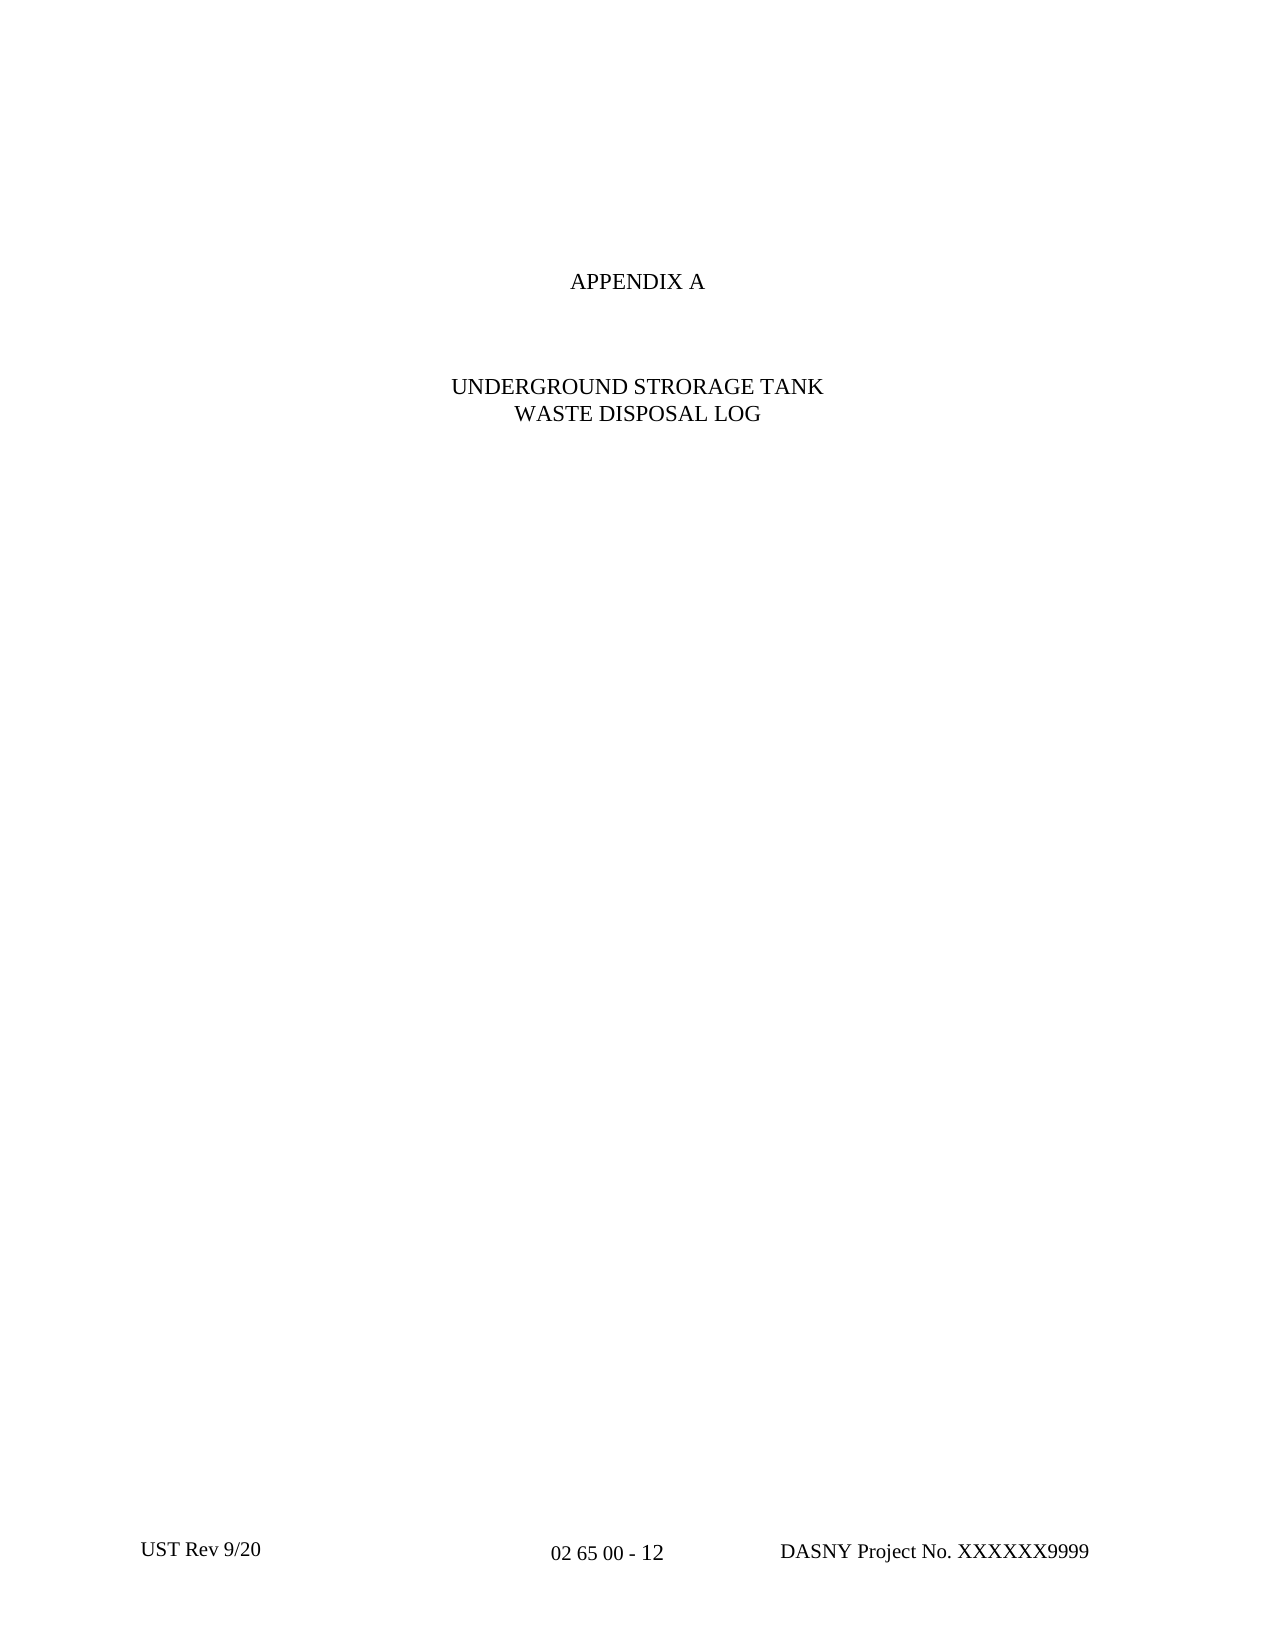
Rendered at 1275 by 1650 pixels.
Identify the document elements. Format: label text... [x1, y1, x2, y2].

text UNDERGROUND STRORAGE TANK WASTE DISPOSAL LOG [451, 373, 824, 426]
text APPENDIX A [451, 268, 824, 294]
